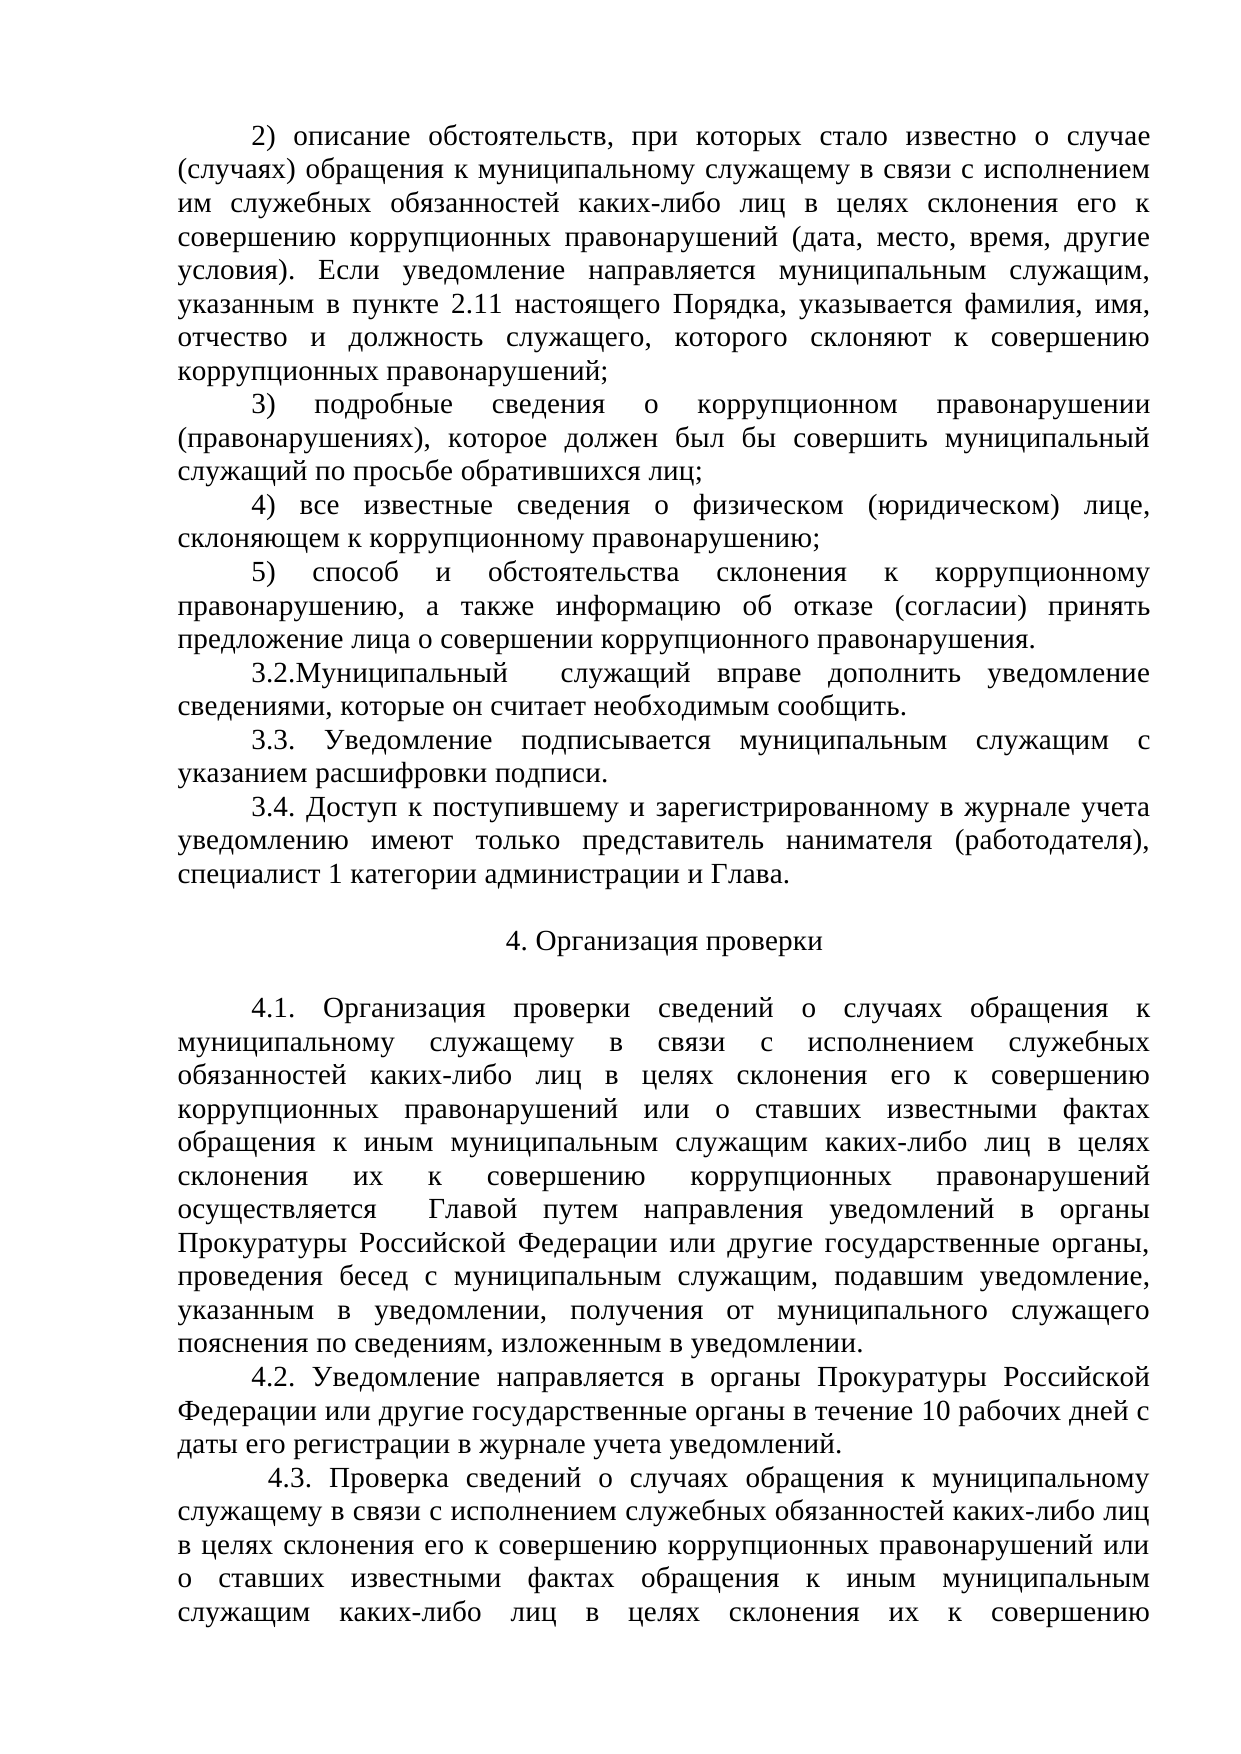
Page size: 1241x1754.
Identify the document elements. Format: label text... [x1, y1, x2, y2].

text 5) способ и обстоятельства склонения к коррупционному правонарушению, а также информацию об отказе (согласии) принять предложение лица о совершении коррупционного правонарушения. [177, 554, 1152, 655]
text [177, 1460, 1152, 1627]
text 4. Организация проверки [177, 923, 1152, 957]
text 2) описание обстоятельств, при которых стало известно о случае (случаях) обращения к муниципальному служащему в связи с исполнением им служебных обязанностей каких-либо лиц в целях склонения его к совершению коррупционных правонарушений (дата, место, время, другие условия). Если уведомление направляется муниципальным служащим, указанным в пункте 2.11 настоящего Порядка, указывается фамилия, имя, отчество и должность служащего, которого склоняют к совершению коррупционных правонарушений; [177, 118, 1152, 386]
text 3.2.Муниципальный служащий вправе дополнить уведомление сведениями, которые он считает необходимым сообщить. [177, 655, 1152, 722]
text 3.3. Уведомление подписывается муниципальным служащим с указанием расшифровки подписи. [177, 722, 1152, 789]
text 3) подробные сведения о коррупционном правонарушении (правонарушениях), которое должен был бы совершить муниципальный служащий по просьбе обратившихся лиц; [177, 386, 1152, 487]
text 4.2. Уведомление направляется в органы Прокуратуры Российской Федерации или другие государственные органы в течение 10 рабочих дней с даты его регистрации в журнале учета уведомлений. [177, 1359, 1152, 1460]
text 4.1. Организация проверки сведений о случаях обращения к муниципальному служащему в связи с исполнением служебных обязанностей каких-либо лиц в целях склонения его к совершению коррупционных правонарушений или о ставших известными фактах обращения к иным муниципальным служащим каких-либо лиц в целях склонения их к совершению коррупционных правонарушений осуществляется Главой путем направления уведомлений в органы Прокуратуры Российской Федерации или другие государственные органы, проведения бесед с муниципальным служащим, подавшим уведомление, указанным в уведомлении, получения от муниципального служащего пояснения по сведениям, изложенным в уведомлении. [177, 990, 1152, 1359]
text 4) все известные сведения о физическом (юридическом) лице, склоняющем к коррупционному правонарушению; [177, 487, 1152, 554]
text 3.4. Доступ к поступившему и зарегистрированному в журнале учета уведомлению имеют только представитель нанимателя (работодателя), специалист 1 категории администрации и Глава. [177, 789, 1152, 889]
